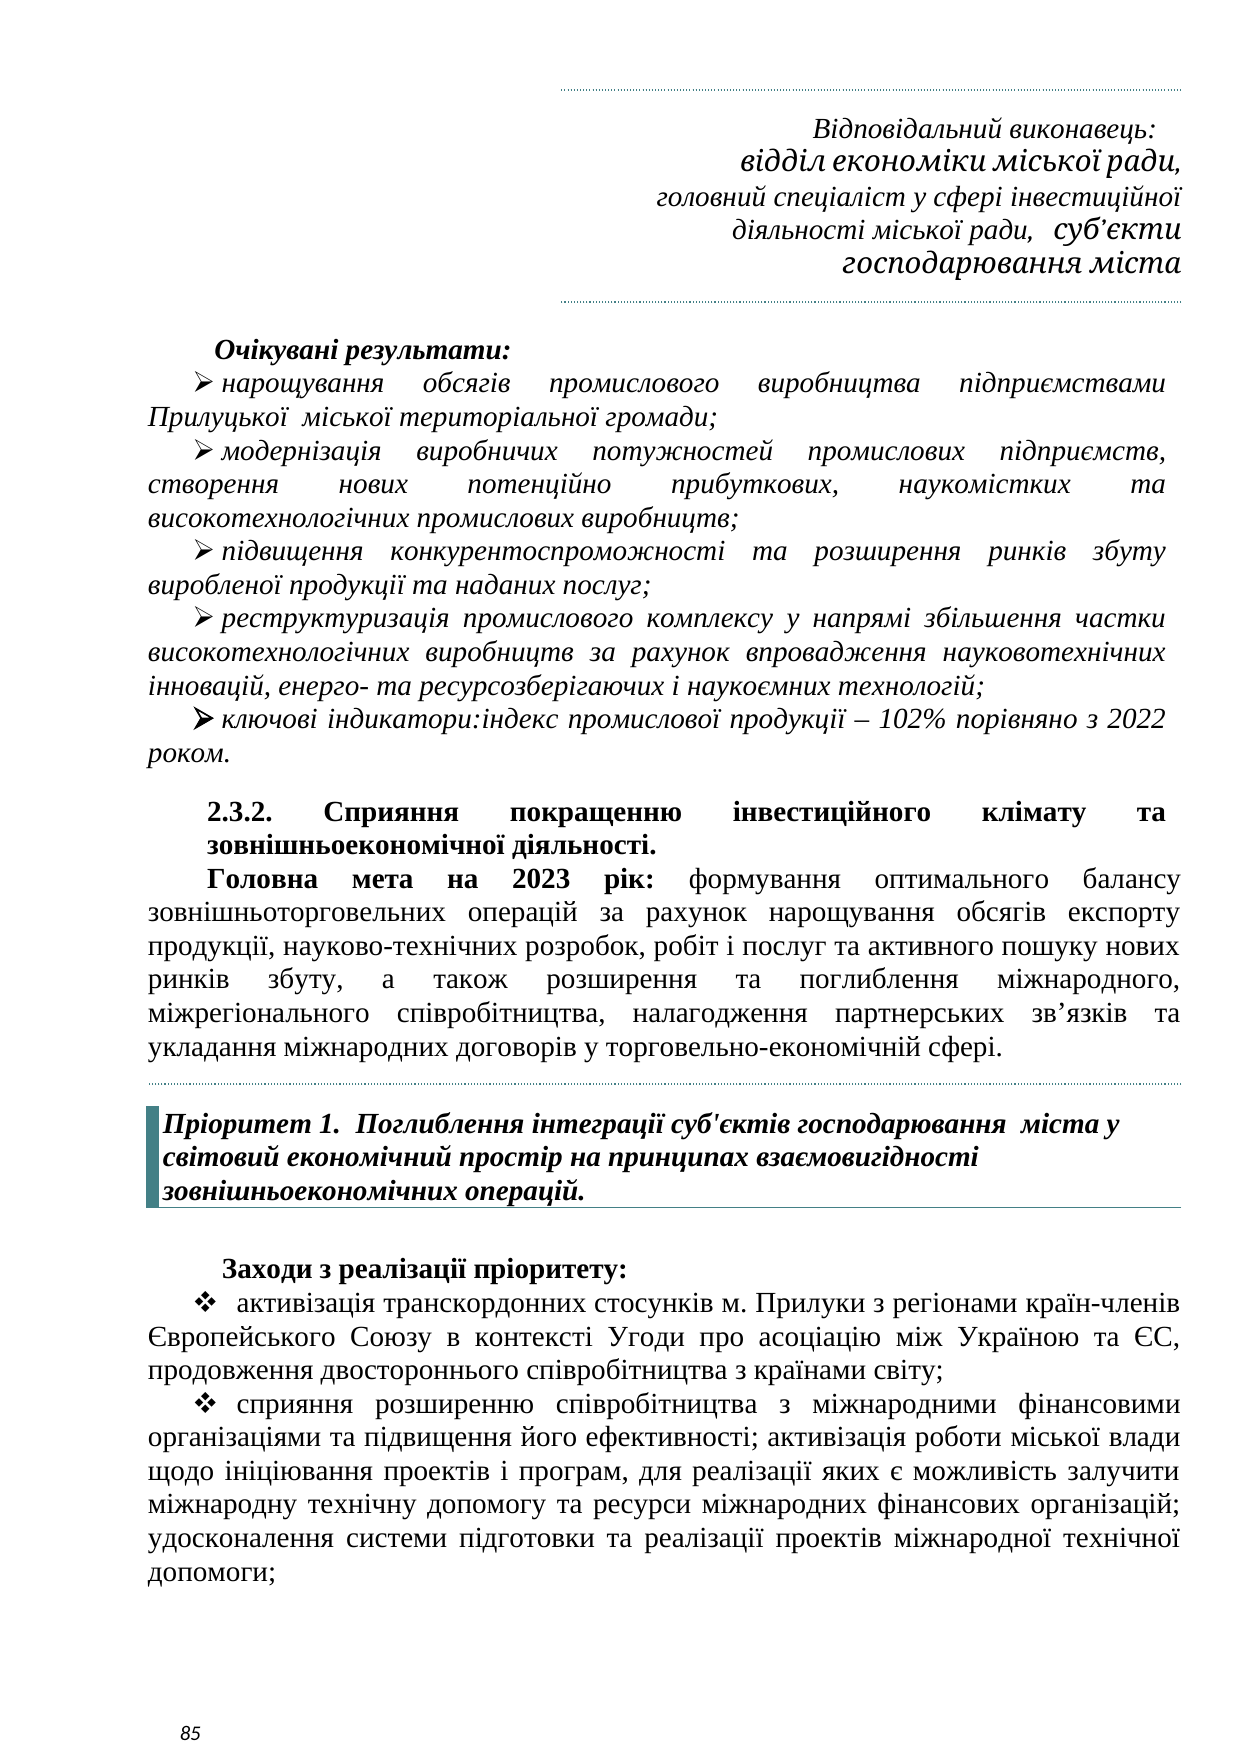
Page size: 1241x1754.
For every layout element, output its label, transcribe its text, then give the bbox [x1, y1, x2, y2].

list нарощування обсягів промислового виробництва підприємствами Прилуцької міської територіальної громади; [148, 366, 1166, 433]
list ключові індикатори:індекс промислової продукції – 102% порівняно з 2022 роком. [148, 701, 1166, 768]
text 2.3.2. Сприяння покращенню інвестиційного клімату та зовнішньоекономічної діяльності. [207, 768, 1166, 861]
text Очікувані результати: [148, 332, 1166, 366]
list реструктуризація промислового комплексу у напрямі збільшення частки високотехнологічних виробництв за рахунок впровадження науковотехнічних інновацій, енерго- та ресурсозберігаючих і наукоємних технологій; [148, 601, 1166, 701]
list модернізація виробничих потужностей промислових підприємств, створення нових потенційно прибуткових, наукомістких та високотехнологічних промислових виробництв; [148, 433, 1166, 533]
text Відповідальний виконавець: відділ економіки міської ради, головний спеціаліст у сфері інвестиційної діяльності міської ради, суб’єкти господарювання міста [561, 89, 1181, 303]
text Пріоритет 1. Поглиблення інтеграції суб'єктів господарювання міста у світовий економічний простір на принципах взаємовигідності зовнішньоекономічних операцій. [159, 1106, 1181, 1207]
text Головна мета на 2023 рік: формування оптимального балансу зовнішньоторговельних операцій за рахунок нарощування обсягів експорту продукції, науково-технічних розробок, робіт і послуг та активного пошуку нових ринків збуту, а також розширення та поглиблення міжнародного, міжрегіонального співробітництва, налагодження партнерських зв’язків та укладання міжнародних договорів у торговельно-економічній сфері. [148, 861, 1181, 1085]
list підвищення конкурентоспроможності та розширення ринків збуту виробленої продукції та наданих послуг; [148, 533, 1166, 601]
text активізація транскордонних стосунків м. Прилуки з регіонами країн-членів Європейського Союзу в контексті Угоди про асоціацію між Україною та ЄС, продовження двостороннього співробітництва з країнами світу; [148, 1285, 1181, 1386]
text Заходи з реалізації пріоритету: [148, 1252, 1181, 1285]
text сприяння розширенню співробітництва з міжнародними фінансовими організаціями та підвищення його ефективності; активізація роботи міської влади щодо ініціювання проектів і програм, для реалізації яких є можливість залучити міжнародну технічну допомогу та ресурси міжнародних фінансових організацій; удосконалення системи підготовки та реалізації проектів міжнародної технічної допомоги; [148, 1386, 1181, 1587]
